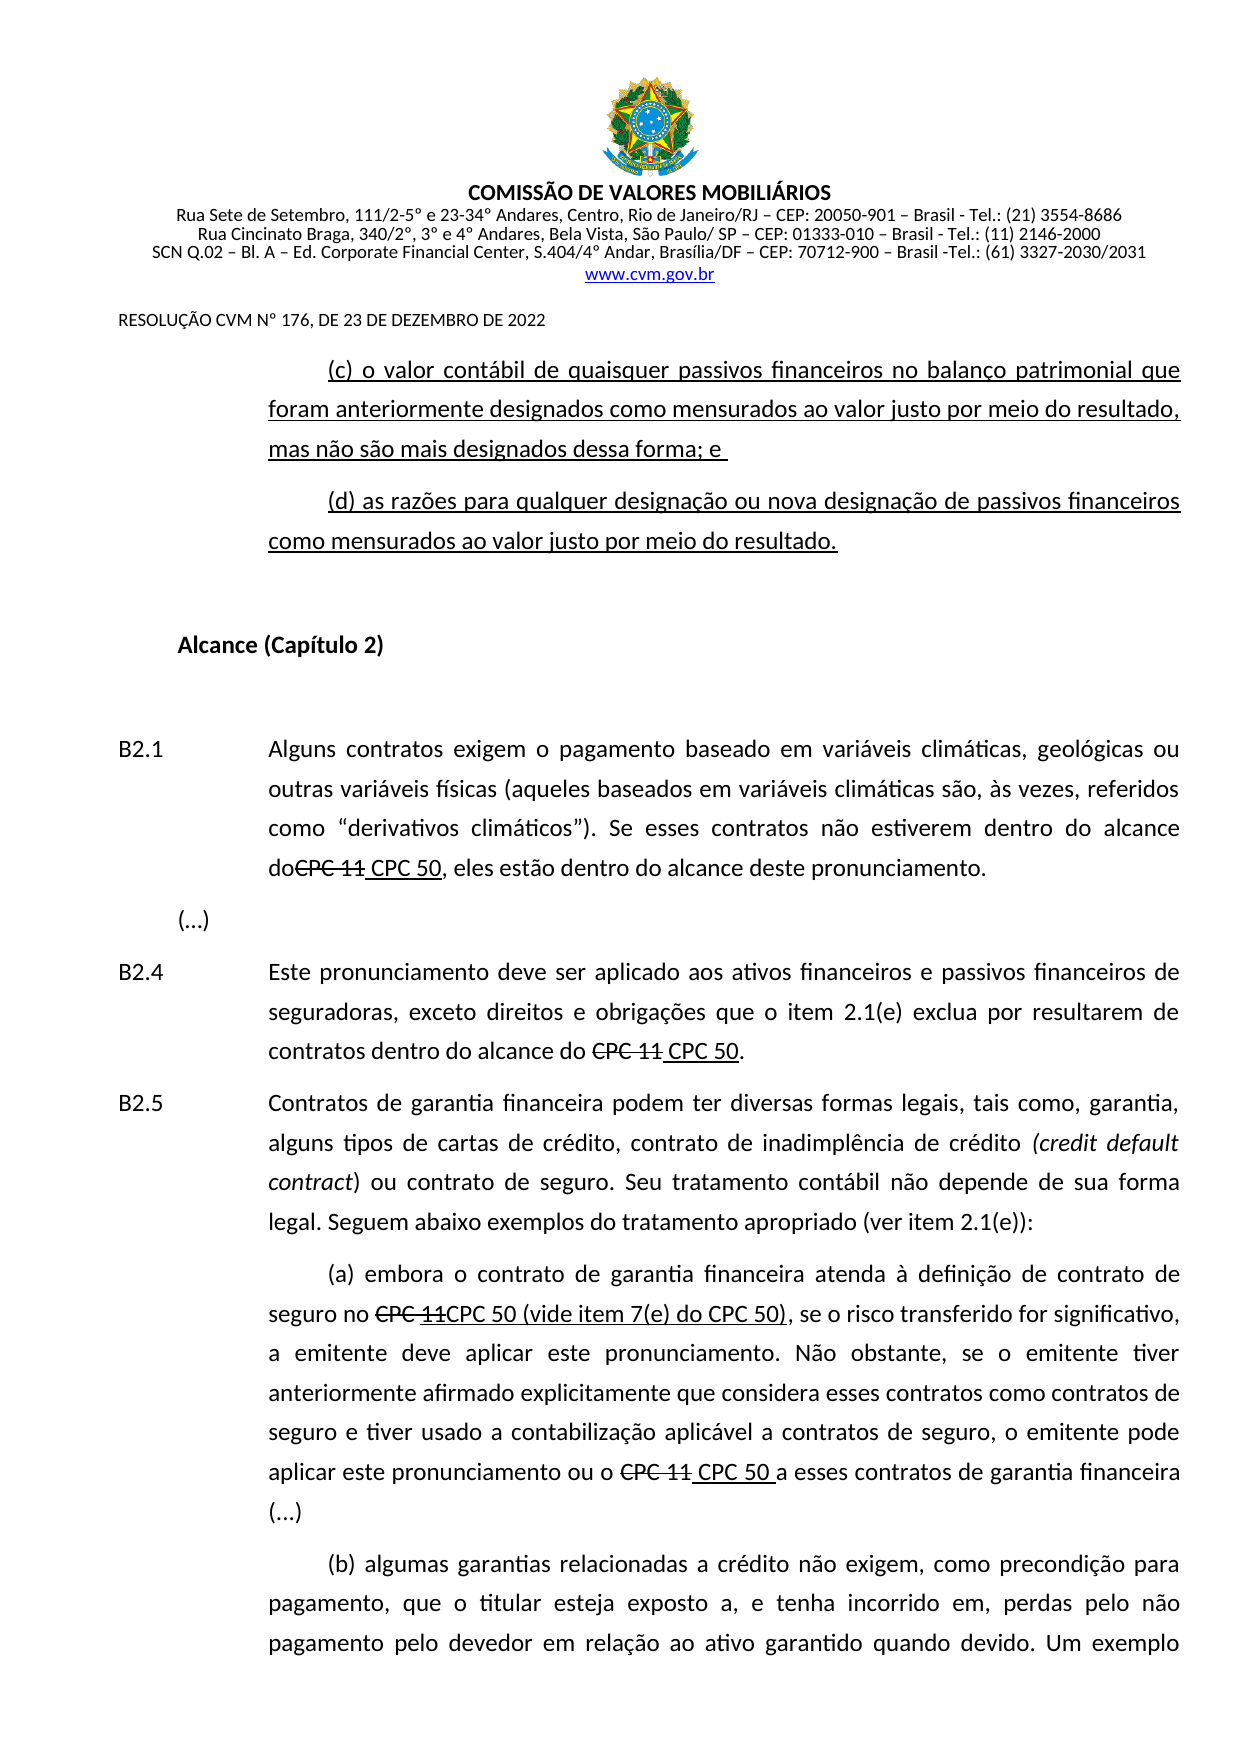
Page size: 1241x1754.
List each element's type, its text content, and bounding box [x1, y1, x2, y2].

text B2.5 Contratos de garantia financeira podem ter diversas formas legais, tais como, garantia, alguns tipos de cartas de crédito, contrato de inadimplência de crédito (credit default contract) ou contrato de seguro. Seu tratamento contábil não depende de sua forma legal. Seguem abaixo exemplos do tratamento apropriado (ver item 2.1(e)): [118, 1087, 1181, 1237]
text (a) embora o contrato de garantia financeira atenda à definição de contrato de seguro no CPC 11CPC 50 (vide item 7(e) do CPC 50), se o risco transferido for significativo, a emitente deve aplicar este pronunciamento. Não obstante, se o emitente tiver anteriormente afirmado explicitamente que considera esses contratos como contratos de seguro e tiver usado a contabilização aplicável a contratos de seguro, o emitente pode aplicar este pronunciamento ou o CPC 11 CPC 50 a esses contratos de garantia financeira (...) [268, 1258, 1181, 1526]
text (d) as razões para qualquer designação ou nova designação de passivos financeiros como mensurados ao valor justo por meio do resultado. [268, 485, 1181, 555]
text (c) o valor contábil de quaisquer passivos financeiros no balanço patrimonial que foram anteriormente designados como mensurados ao valor justo por meio do resultado, mas não são mais designados dessa forma; e [268, 354, 1181, 420]
picture [598, 75, 702, 179]
text B2.4 Este pronunciamento deve ser aplicado aos ativos financeiros e passivos financeiros de seguradoras, exceto direitos e obrigações que o item 2.1(e) exclua por resultarem de contratos dentro do alcance do CPC 11 CPC 50. [118, 956, 1181, 1066]
text Alcance (Capítulo 2) [118, 629, 1181, 659]
text (c) o valor contábil de quaisquer passivos financeiros no balanço patrimonial que foram anteriormente designados como mensurados ao valor justo por meio do resultado, mas não são mais designados dessa forma; e [268, 421, 1181, 464]
text B2.1 Alguns contratos exigem o pagamento baseado em variáveis climáticas, geológicas ou outras variáveis físicas (aqueles baseados em variáveis climáticas são, às vezes, referidos como “derivativos climáticos”). Se esses contratos não estiverem dentro do alcance doCPC 11 CPC 50, eles estão dentro do alcance deste pronunciamento. [118, 733, 1181, 882]
text (…) [118, 904, 1181, 934]
